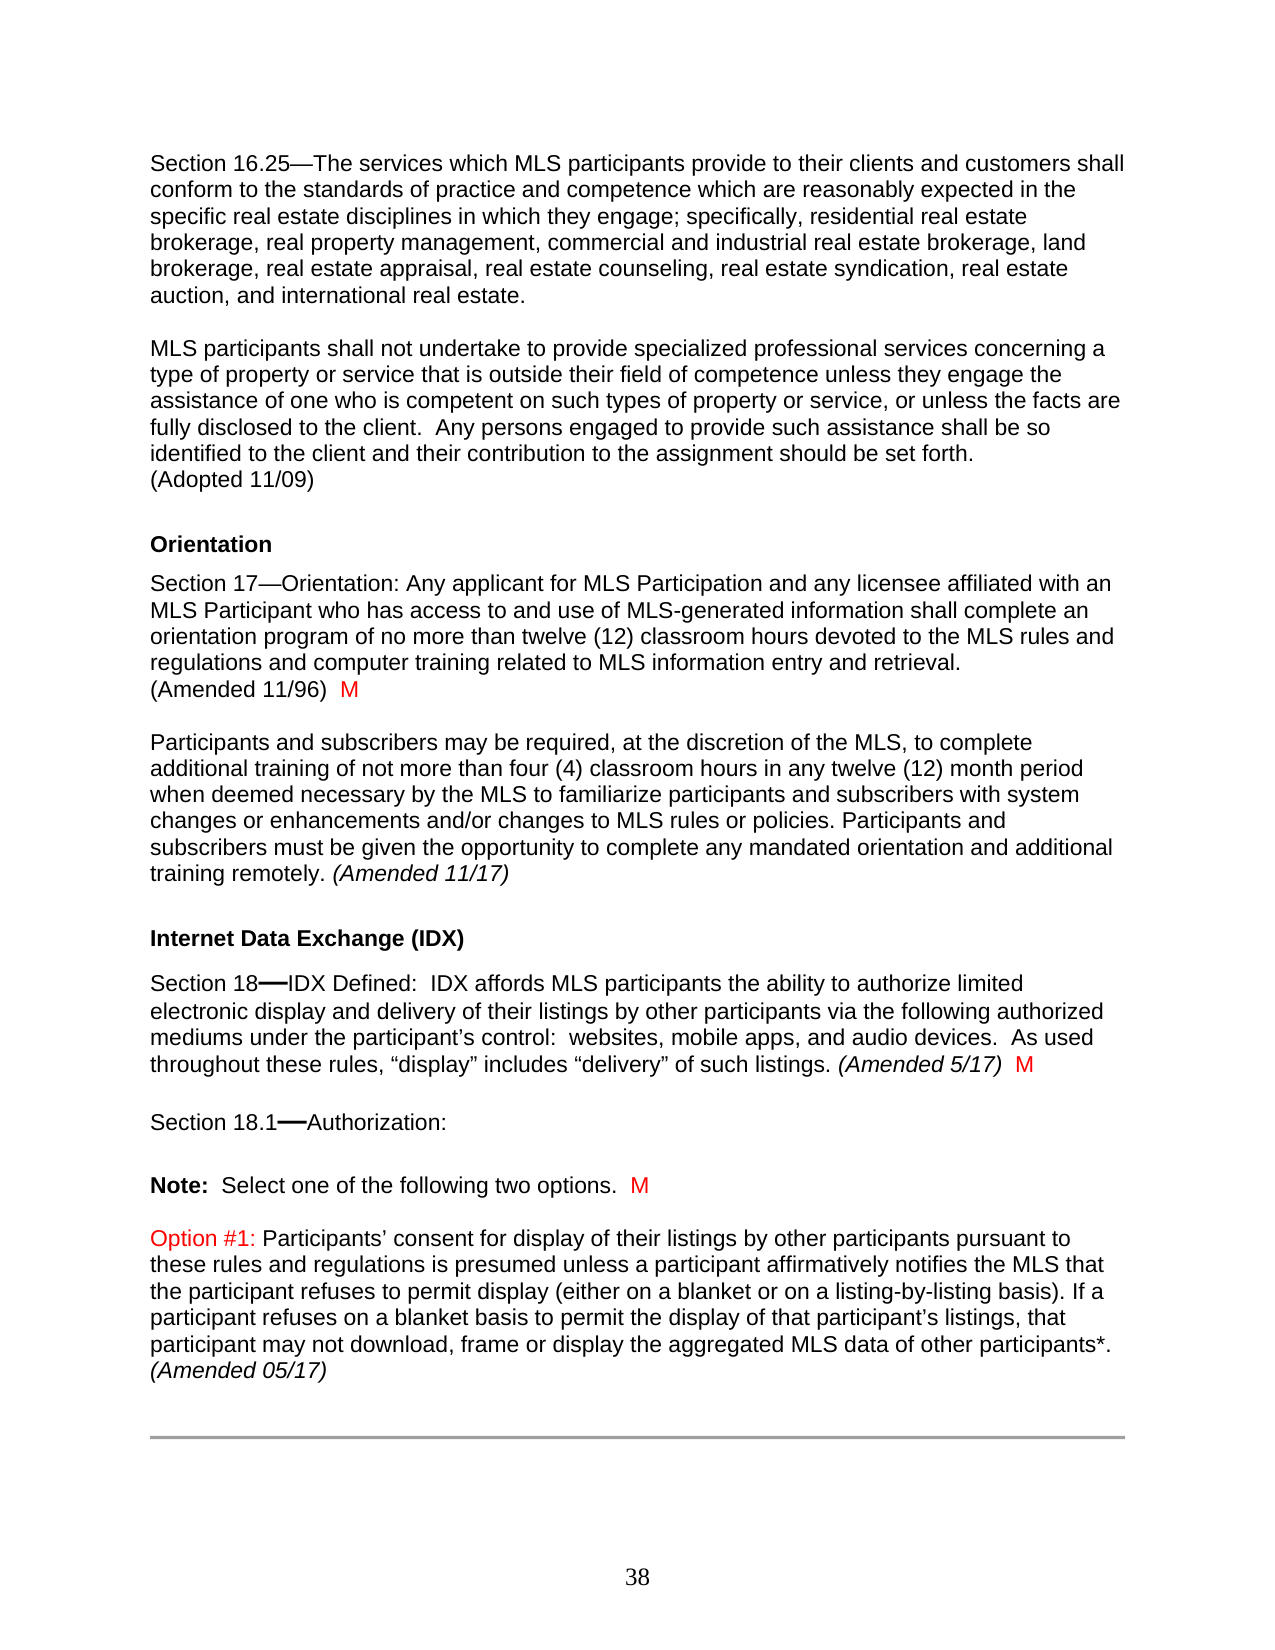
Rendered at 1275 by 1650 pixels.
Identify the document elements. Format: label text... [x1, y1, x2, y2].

subtitle Section 18.1—Authorization: [150, 1103, 1125, 1137]
text Section 16.25—The services which MLS participants provide to their clients and customers shall conform to the standards of practice and competence which are reasonably expected in the specific real estate disciplines in which they engage; specifically, residential real estate brokerage, real property management, commercial and industrial real estate brokerage, land brokerage, real estate appraisal, real estate counseling, real estate syndication, real estate auction, and international real estate. [150, 150, 1125, 308]
text Orientation [150, 531, 1125, 558]
text MLS participants shall not undertake to provide specialized professional services concerning a type of property or service that is outside their field of competence unless they engage the assistance of one who is competent on such types of property or service, or unless the facts are fully disclosed to the client. Any persons engaged to provide such assistance shall be so identified to the client and their contribution to the assignment should be set forth. [150, 334, 1125, 466]
subtitle Section 18—IDX Defined: IDX affords MLS participants the ability to authorize limited electronic display and delivery of their listings by other participants via the following authorized mediums under the participant’s control: websites, mobile apps, and audio devices. As used throughout these rules, “display” includes “delivery” of such listings. (Amended 5/17) M [150, 964, 1125, 1077]
text (Amended 11/96) M [150, 676, 1125, 702]
text Option #1: Participants’ consent for display of their listings by other participants pursuant to these rules and regulations is presumed unless a participant affirmatively notifies the MLS that the participant refuses to permit display (either on a blanket or on a listing-by-listing basis). If a participant refuses on a blanket basis to permit the display of that participant’s listings, that participant may not download, frame or display the aggregated MLS data of other participants*. [150, 1225, 1125, 1357]
text (Adopted 11/09) [150, 466, 1125, 493]
text Participants and subscribers may be required, at the discretion of the MLS, to complete additional training of not more than four (4) classroom hours in any twelve (12) month period when deemed necessary by the MLS to familiarize participants and subscribers with system changes or enhancements and/or changes to MLS rules or policies. Participants and subscribers must be given the opportunity to complete any mandated orientation and additional training remotely. (Amended 11/17) [150, 728, 1125, 887]
text Section 17—Orientation: Any applicant for MLS Participation and any licensee affiliated with an MLS Participant who has access to and use of MLS-generated information shall complete an orientation program of no more than twelve (12) classroom hours devoted to the MLS rules and regulations and computer training related to MLS information entry and retrieval. [150, 570, 1125, 676]
text (Amended 05/17) [150, 1357, 1125, 1383]
text Internet Data Exchange (IDX) [150, 925, 1125, 952]
subtitle Note: Select one of the following two options. M [150, 1172, 1125, 1199]
